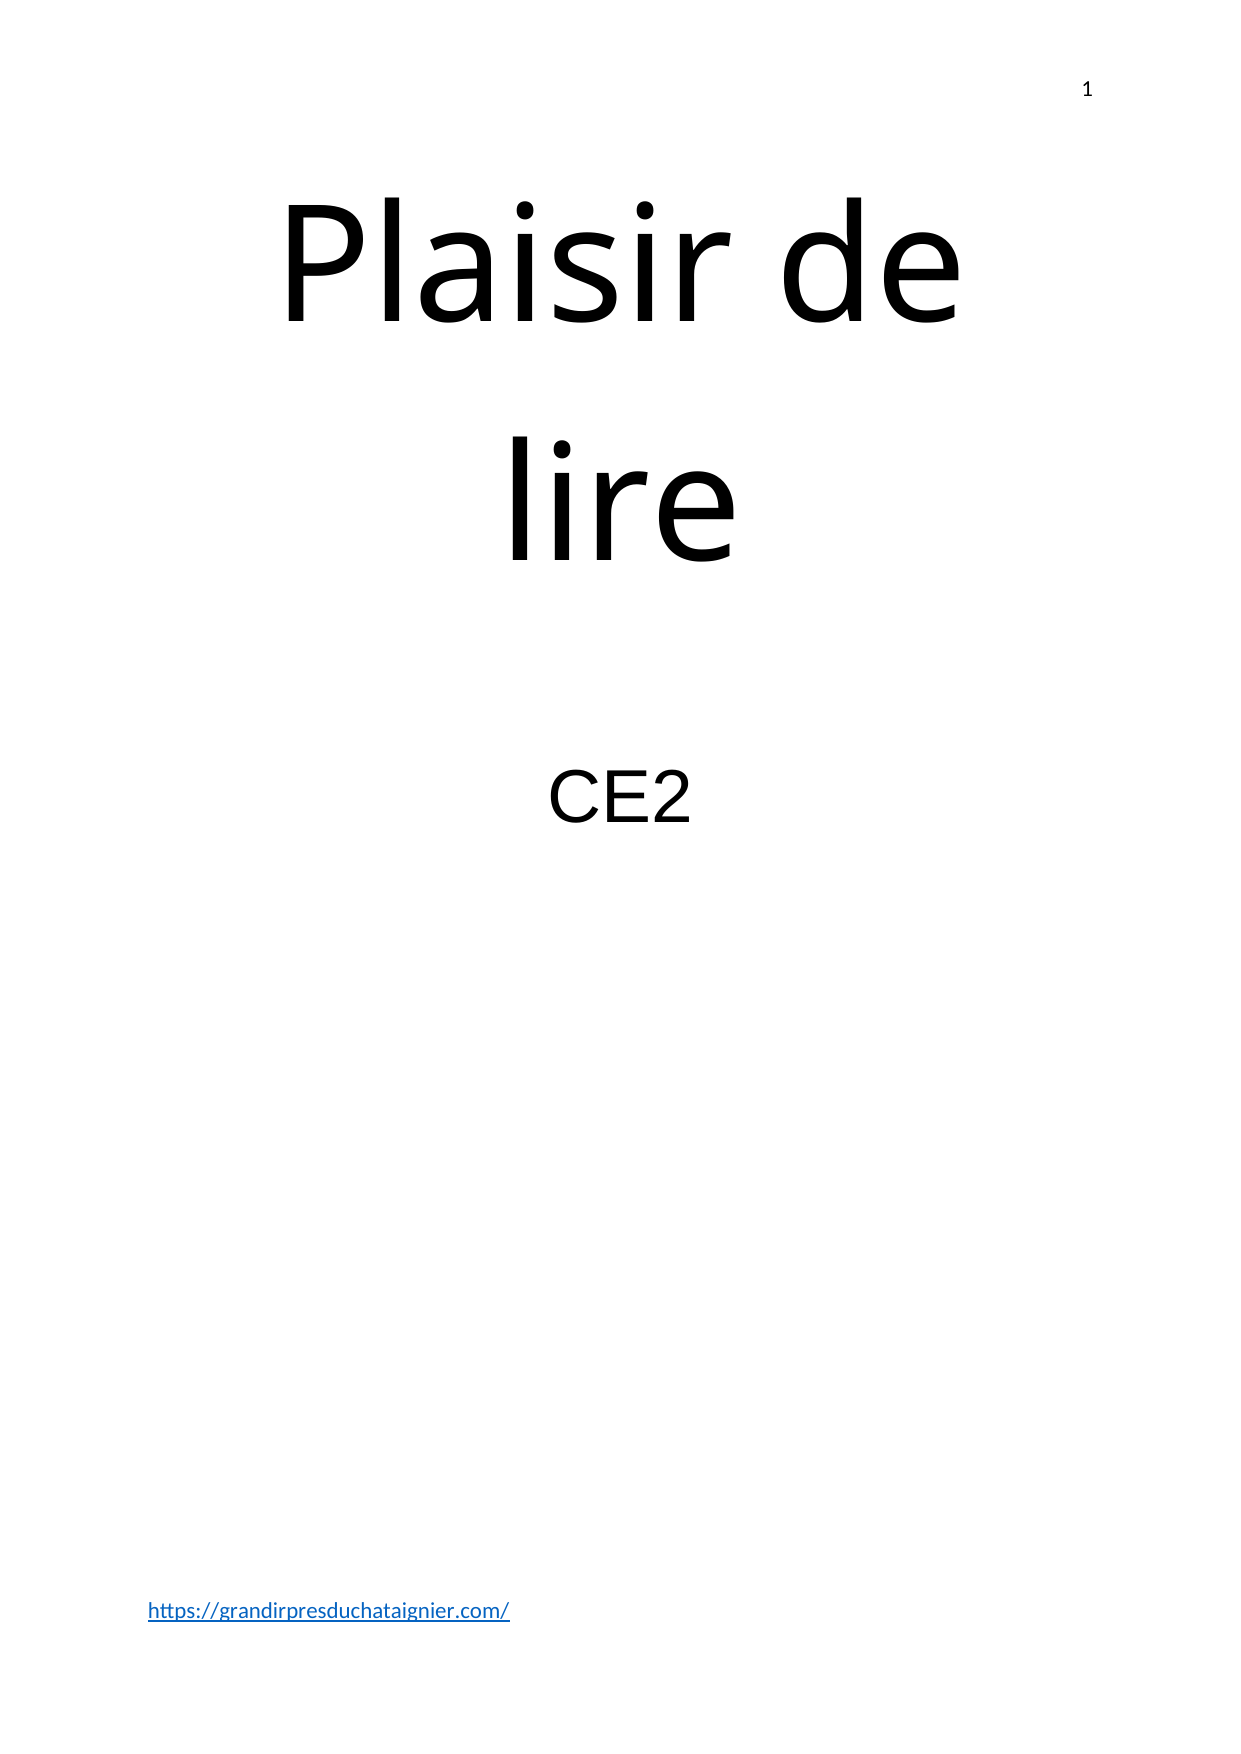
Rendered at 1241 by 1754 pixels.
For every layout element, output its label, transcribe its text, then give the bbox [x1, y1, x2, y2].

text Plaisir de lire [148, 148, 1093, 608]
text CE2 [148, 752, 1093, 838]
